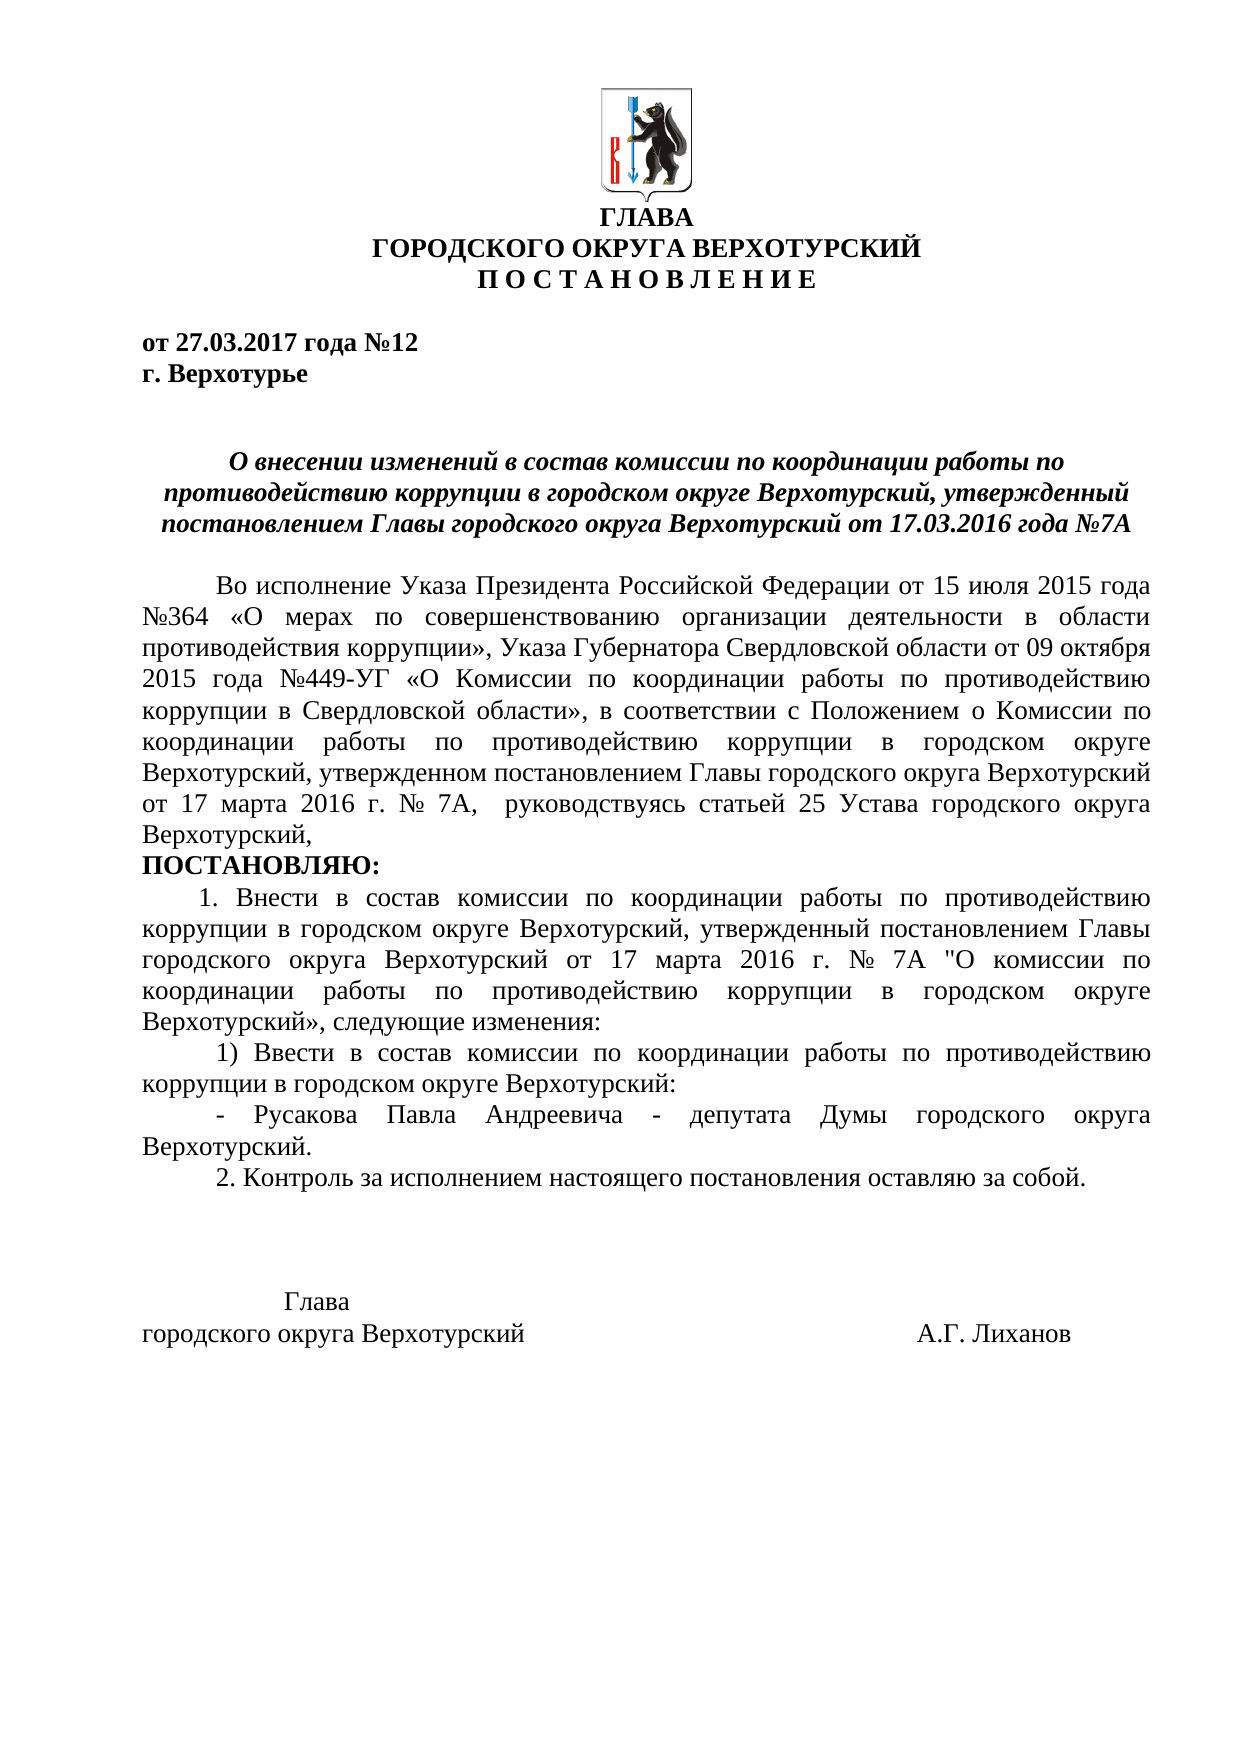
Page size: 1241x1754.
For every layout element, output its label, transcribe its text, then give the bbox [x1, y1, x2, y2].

picture [601, 88, 692, 202]
text - Русакова Павла Андреевича - депутата Думы городского округа Верхотурский. [142, 1099, 1152, 1161]
text городского округа Верхотурский А.Г. Лиханов [142, 1317, 1152, 1348]
text О внесении изменений в состав комиссии по координации работы по противодействию коррупции в городском округе Верхотурский, утвержденный постановлением Главы городского округа Верхотурский от 17.03.2016 года №7А [142, 444, 1152, 538]
text П О С Т А Н О В Л Е Н И Е [142, 263, 1152, 294]
text ПОСТАНОВЛЯЮ: [142, 849, 1152, 881]
text 1) Ввести в состав комиссии по координации работы по противодействию коррупции в городском округе Верхотурский: [142, 1036, 1152, 1099]
text ГОРОДСКОГО ОКРУГА ВЕРХОТУРСКИЙ [142, 232, 1152, 263]
text Глава [142, 1286, 1152, 1317]
text 2. Контроль за исполнением настоящего постановления оставляю за собой. [142, 1161, 1152, 1192]
text от 27.03.2017 года №12 [142, 326, 1152, 357]
subtitle ГЛАВА [142, 201, 1152, 232]
text Во исполнение Указа Президента Российской Федерации от 15 июля 2015 года №364 «О мерах по совершенствованию организации деятельности в области противодействия коррупции», Указа Губернатора Свердловской области от 09 октября 2015 года №449-УГ «О Комиссии по координации работы по противодействию коррупции в Свердловской области», в соответствии с Положением о Комиссии по координации работы по противодействию коррупции в городском округе Верхотурский, утвержденном постановлением Главы городского округа Верхотурский от 17 марта 2016 г. № 7А, руководствуясь статьей 25 Устава городского округа Верхотурский, [142, 569, 1152, 849]
text г. Верхотурье [142, 357, 1152, 388]
text 1. Внести в состав комиссии по координации работы по противодействию коррупции в городском округе Верхотурский, утвержденный постановлением Главы городского округа Верхотурский от 17 марта 2016 г. № 7А "О комиссии по координации работы по противодействию коррупции в городском округе Верхотурский», следующие изменения: [142, 881, 1152, 1036]
